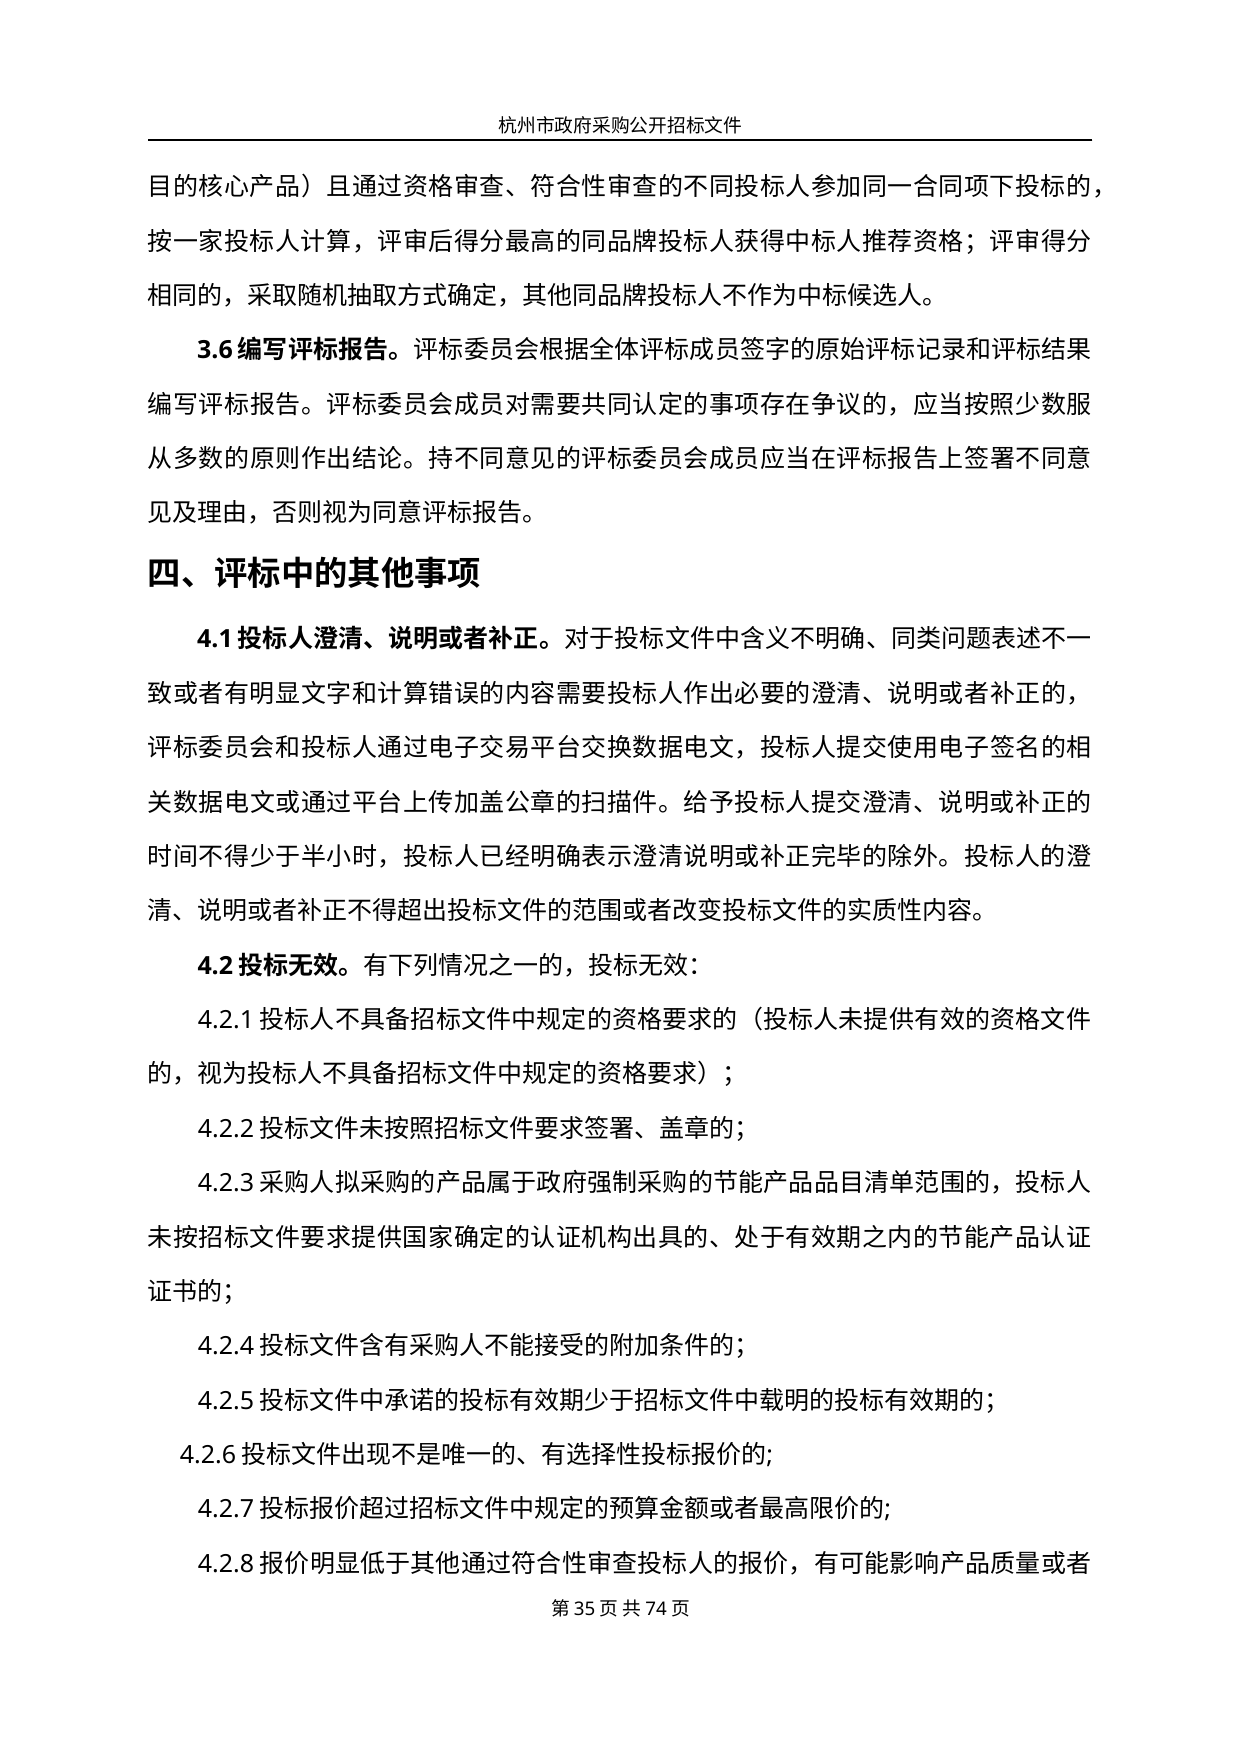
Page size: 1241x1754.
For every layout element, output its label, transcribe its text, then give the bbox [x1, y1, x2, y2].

text 4.2.4投标文件含有采购人不能接受的附加条件的； [148, 1326, 1092, 1362]
text 4.2.6投标文件出现不是唯一的、有选择性投标报价的; [148, 1434, 1092, 1471]
text 四、评标中的其他事项 [148, 547, 1092, 595]
text 4.1投标人澄清、说明或者补正。对于投标文件中含义不明确、同类问题表述不一致或者有明显文字和计算错误的内容需要投标人作出必要的澄清、说明或者补正的，评标委员会和投标人通过电子交易平台交换数据电文，投标人提交使用电子签名的相关数据电文或通过平台上传加盖公章的扫描件。给予投标人提交澄清、说明或补正的时间不得少于半小时，投标人已经明确表示澄清说明或补正完毕的除外。投标人的澄清、说明或者补正不得超出投标文件的范围或者改变投标文件的实质性内容。 [148, 619, 1092, 927]
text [148, 167, 1092, 312]
text 4.2.3采购人拟采购的产品属于政府强制采购的节能产品品目清单范围的，投标人未按招标文件要求提供国家确定的认证机构出具的、处于有效期之内的节能产品认证证书的； [148, 1163, 1092, 1308]
text 4.2.2投标文件未按照招标文件要求签署、盖章的； [148, 1108, 1092, 1144]
text 4.2.1投标人不具备招标文件中规定的资格要求的（投标人未提供有效的资格文件的，视为投标人不具备招标文件中规定的资格要求）； [148, 999, 1092, 1090]
text 4.2投标无效。有下列情况之一的，投标无效： [197, 945, 1092, 981]
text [148, 1543, 1092, 1579]
text 3.6编写评标报告。评标委员会根据全体评标成员签字的原始评标记录和评标结果编写评标报告。评标委员会成员对需要共同认定的事项存在争议的，应当按照少数服从多数的原则作出结论。持不同意见的评标委员会成员应当在评标报告上签署不同意见及理由，否则视为同意评标报告。 [148, 330, 1092, 529]
text 4.2.5投标文件中承诺的投标有效期少于招标文件中载明的投标有效期的； [148, 1380, 1092, 1416]
text 4.2.7投标报价超过招标文件中规定的预算金额或者最高限价的; [148, 1489, 1092, 1525]
